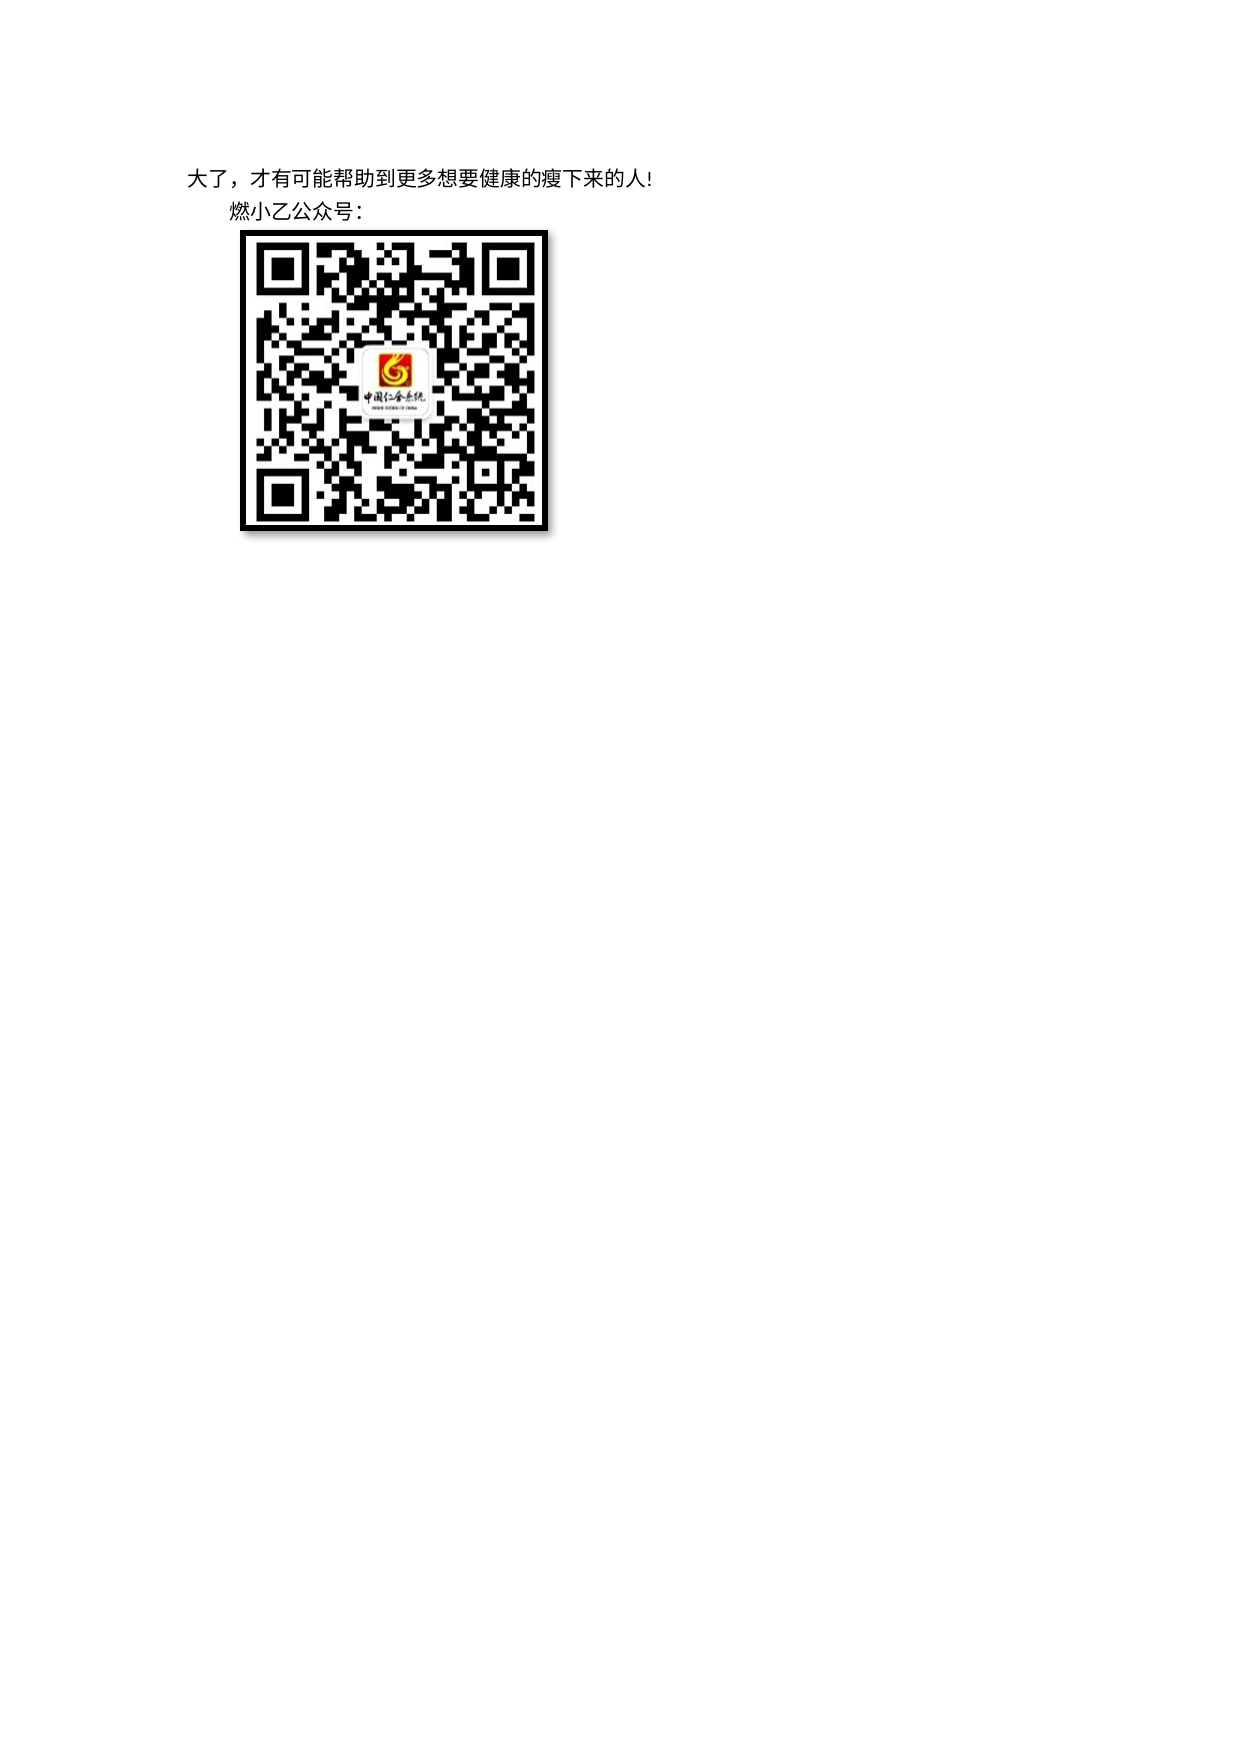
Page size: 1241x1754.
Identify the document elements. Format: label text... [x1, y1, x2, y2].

picture [246, 236, 542, 525]
text 燃小乙公众号： [187, 194, 1053, 227]
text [187, 162, 1053, 194]
